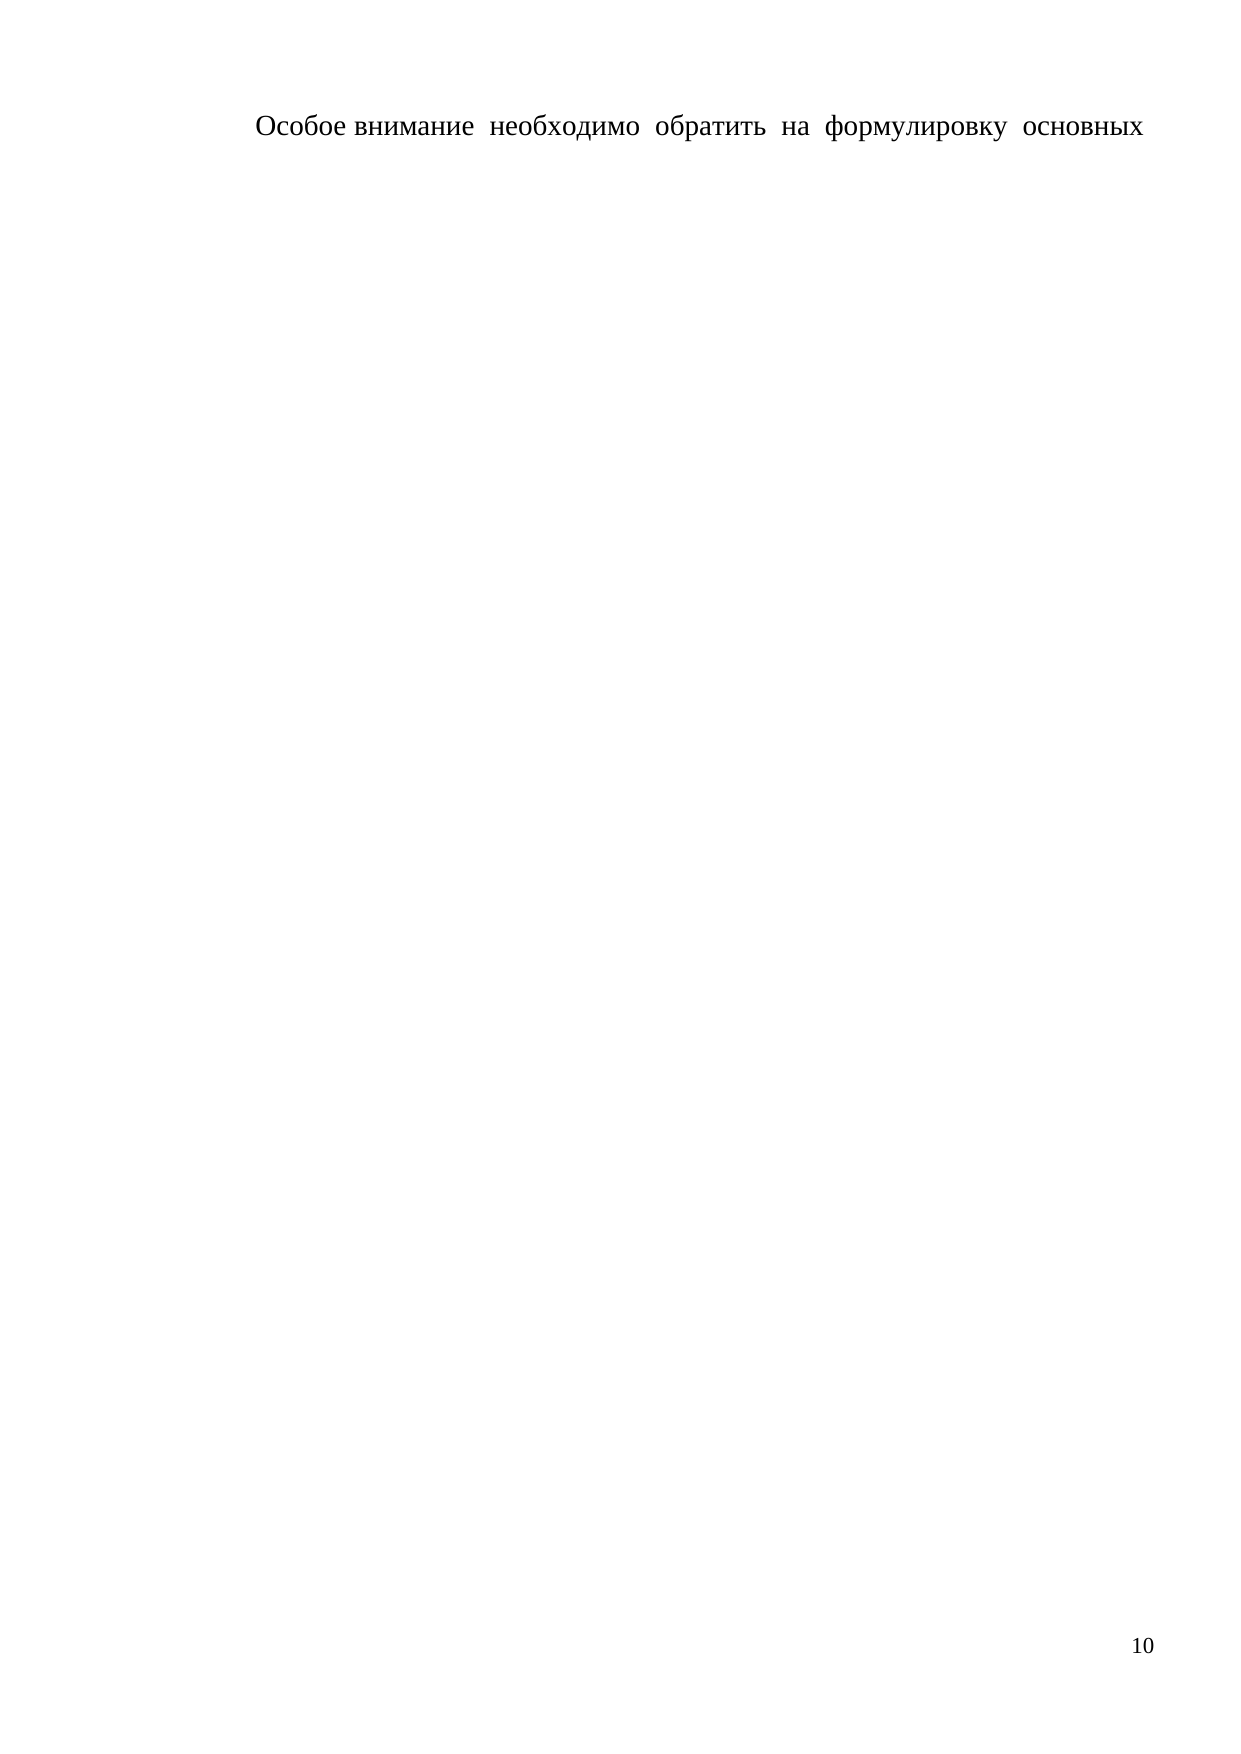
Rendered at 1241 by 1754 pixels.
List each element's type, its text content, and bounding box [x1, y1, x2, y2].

text Особое внимание необходимо обратить на формулировку основных [255, 108, 1203, 142]
